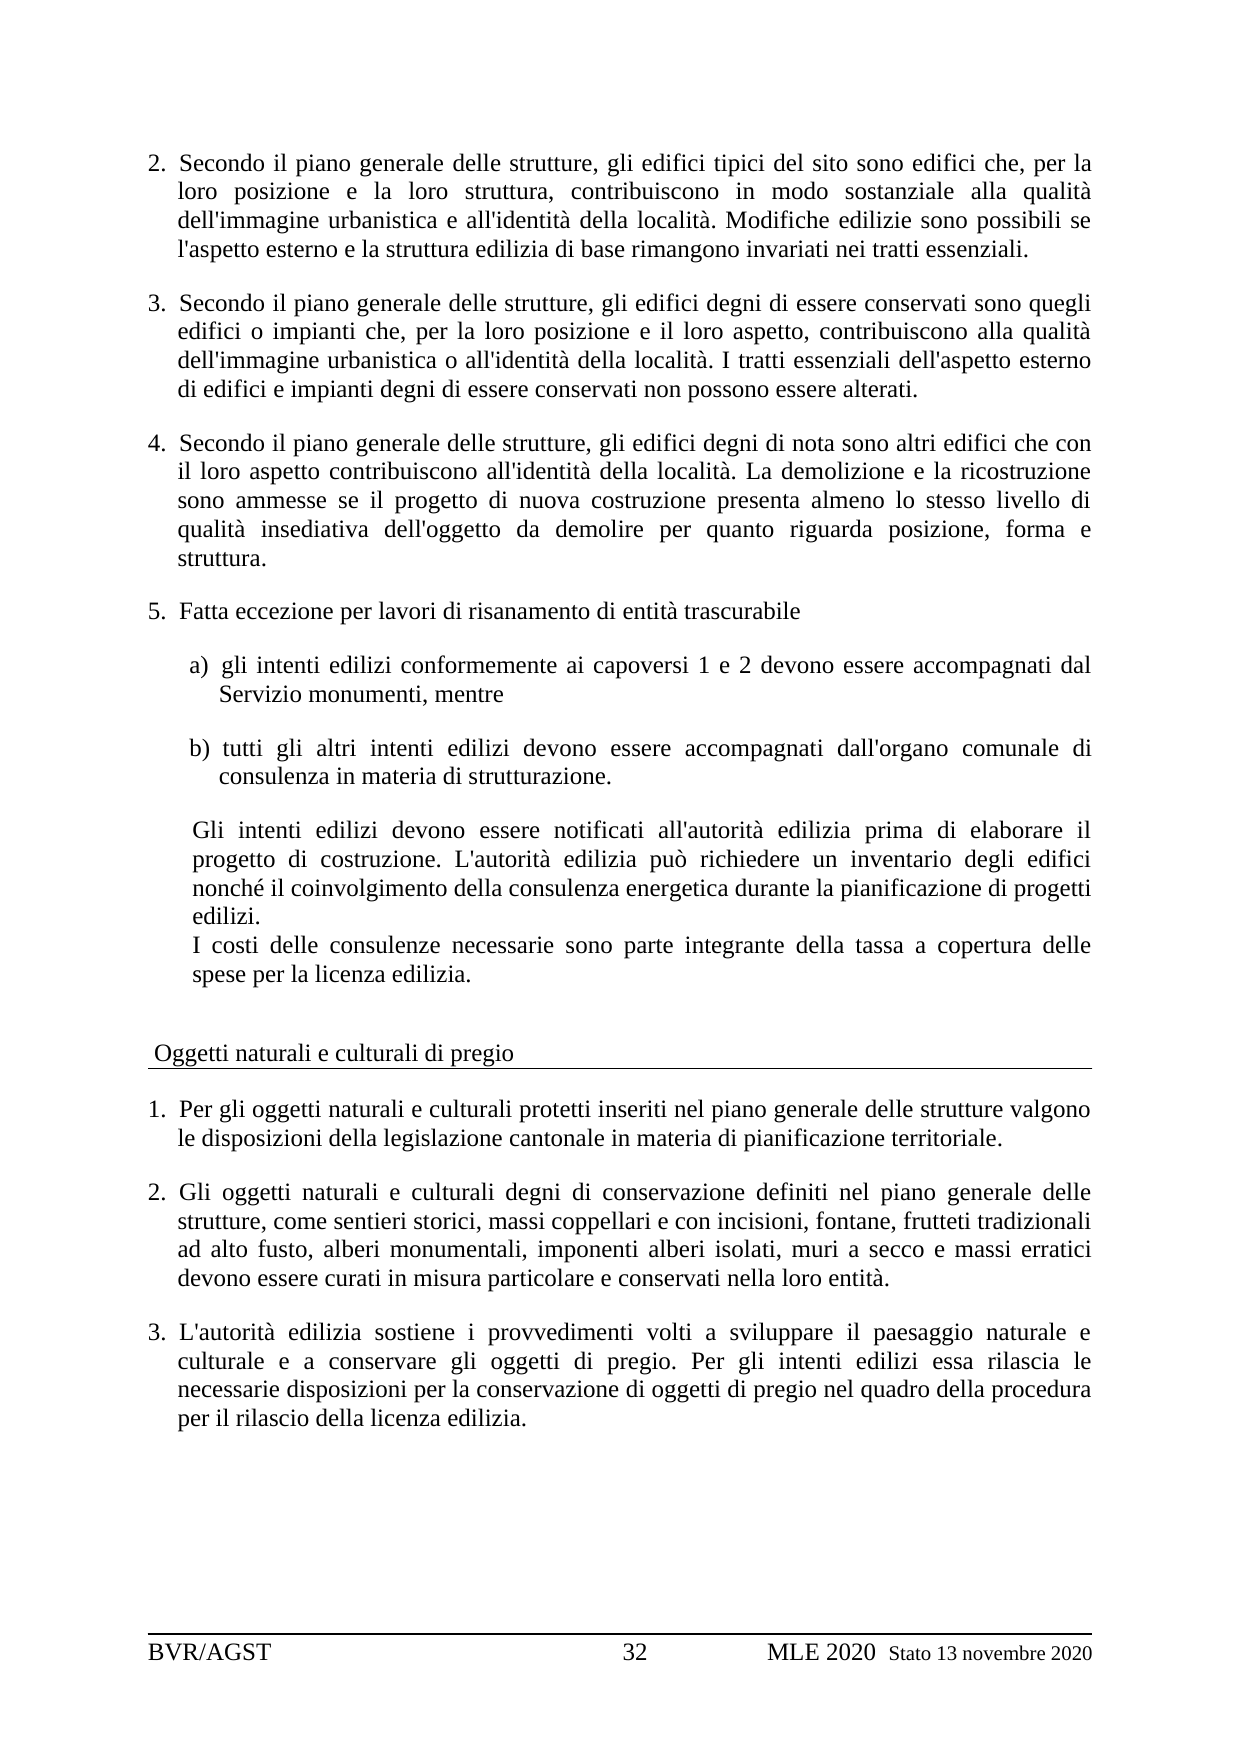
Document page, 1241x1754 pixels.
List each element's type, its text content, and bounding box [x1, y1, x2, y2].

text tutti gli altri intenti edilizi devono essere accompagnati dall'organo comunale di consulenza in materia di strutturazione. [189, 733, 1092, 790]
text L'autorità edilizia sostiene i provvedimenti volti a sviluppare il paesaggio naturale e culturale e a conservare gli oggetti di pregio. Per gli intenti edilizi essa rilascia le necessarie disposizioni per la conservazione di oggetti di pregio nel quadro della procedura per il rilascio della licenza edilizia. [148, 1317, 1092, 1432]
text Gli oggetti naturali e culturali degni di conservazione definiti nel piano generale delle strutture, come sentieri storici, massi coppellari e con incisioni, fontane, frutteti tradizionali ad alto fusto, alberi monumentali, imponenti alberi isolati, muri a secco e massi erratici devono essere curati in misura particolare e conservati nella loro entità. [148, 1177, 1092, 1292]
text Secondo il piano generale delle strutture, gli edifici degni di essere conservati sono quegli edifici o impianti che, per la loro posizione e il loro aspetto, contribuiscono alla qualità dell'immagine urbanistica o all'identità della località. I tratti essenziali dell'aspetto esterno di edifici e impianti degni di essere conservati non possono essere alterati. [148, 288, 1092, 403]
text Gli intenti edilizi devono essere notificati all'autorità edilizia prima di elaborare il progetto di costruzione. L'autorità edilizia può richiedere un inventario degli edifici nonché il coinvolgimento della consulenza energetica durante la pianificazione di progetti edilizi. [192, 815, 1092, 930]
text Per gli oggetti naturali e culturali protetti inseriti nel piano generale delle strutture valgono le disposizioni della legislazione cantonale in materia di pianificazione territoriale. [148, 1094, 1092, 1152]
text gli intenti edilizi conformemente ai capoversi 1 e 2 devono essere accompagnati dal Servizio monumenti, mentre [189, 650, 1092, 708]
text Fatta eccezione per lavori di risanamento di entità trascurabile [148, 596, 1092, 625]
text I costi delle consulenze necessarie sono parte integrante della tassa a copertura delle spese per la licenza edilizia. [192, 930, 1092, 988]
subtitle Oggetti naturali e culturali di pregio [148, 1038, 1092, 1068]
text Secondo il piano generale delle strutture, gli edifici tipici del sito sono edifici che, per la loro posizione e la loro struttura, contribuiscono in modo sostanziale alla qualità dell'immagine urbanistica e all'identità della località. Modifiche edilizie sono possibili se l'aspetto esterno e la struttura edilizia di base rimangono invariati nei tratti essenziali. [148, 148, 1092, 263]
text Secondo il piano generale delle strutture, gli edifici degni di nota sono altri edifici che con il loro aspetto contribuiscono all'identità della località. La demolizione e la ricostruzione sono ammesse se il progetto di nuova costruzione presenta almeno lo stesso livello di qualità insediativa dell'oggetto da demolire per quanto riguarda posizione, forma e struttura. [148, 428, 1092, 571]
